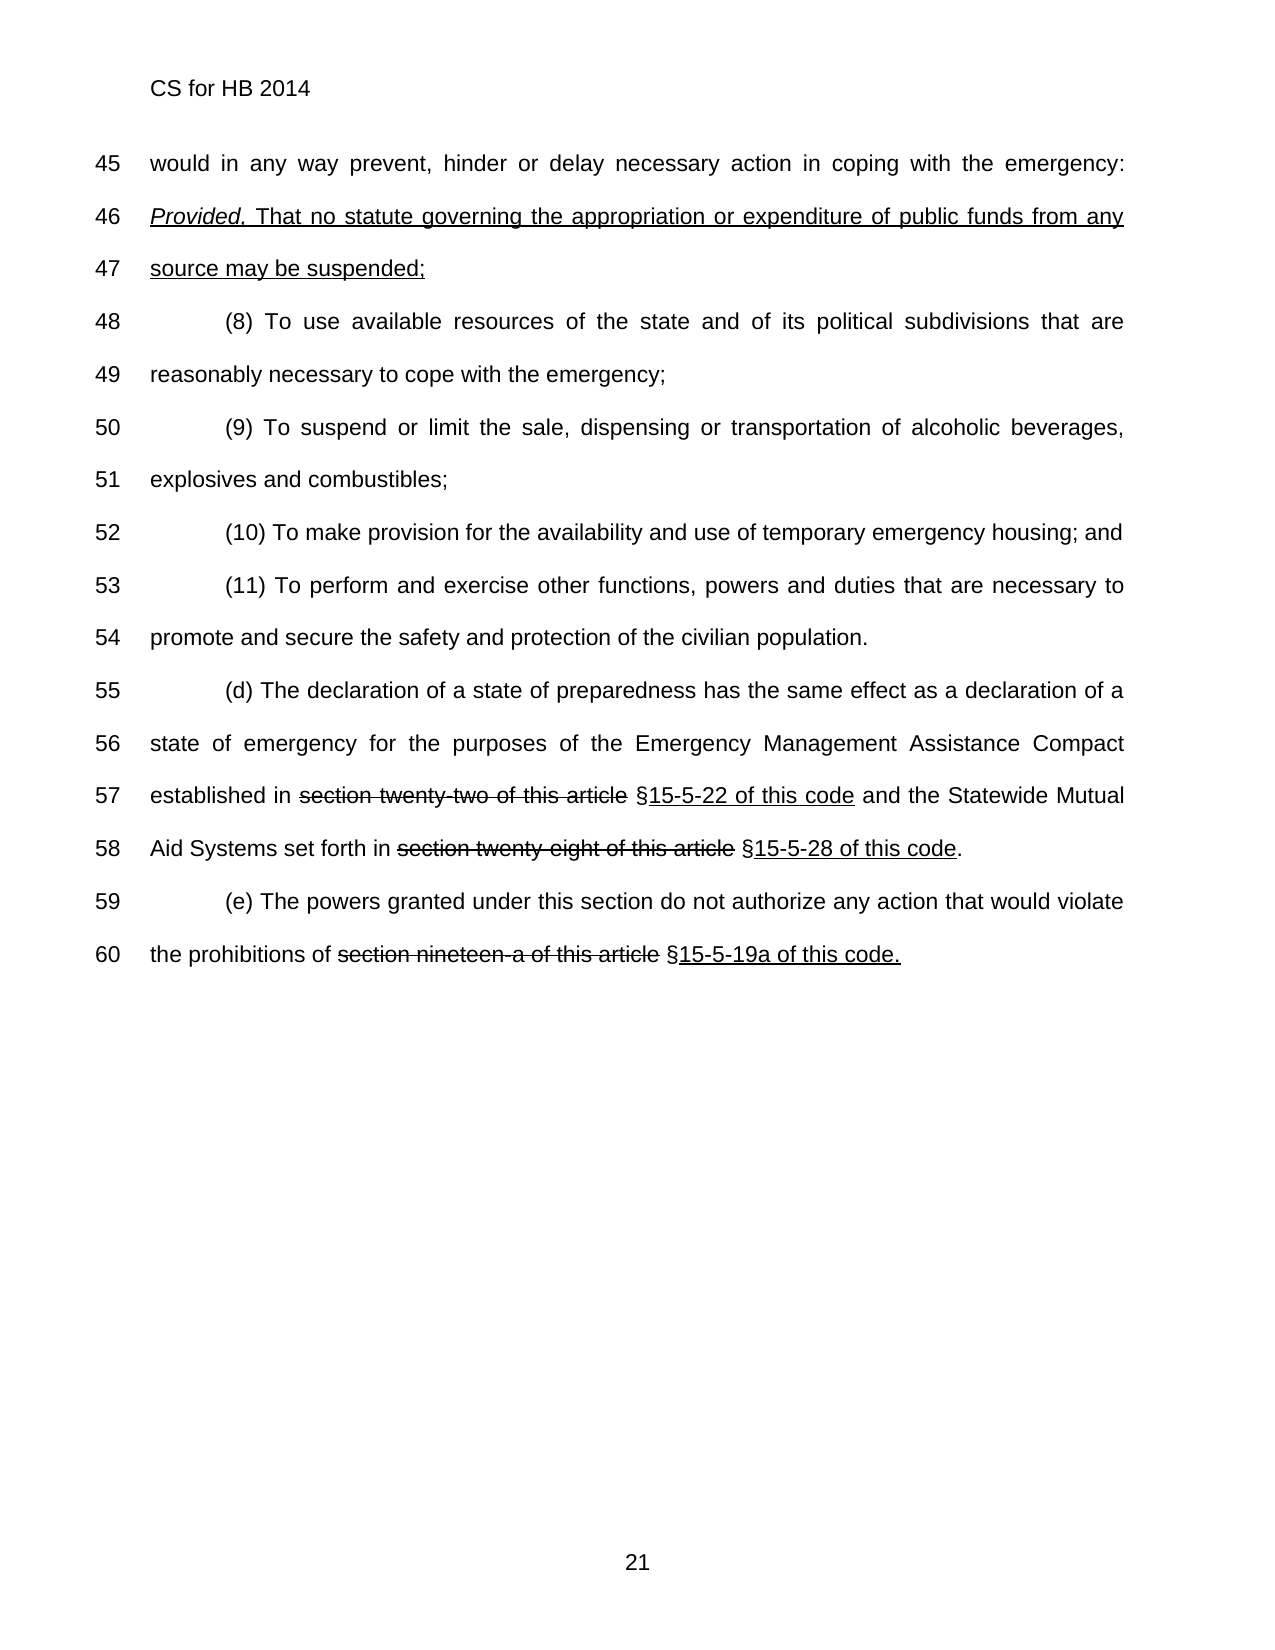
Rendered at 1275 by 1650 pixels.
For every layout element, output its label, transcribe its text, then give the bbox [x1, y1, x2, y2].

text (9) To suspend or limit the sale, dispensing or transportation of alcoholic beverages, explosives and combustibles; [150, 413, 1125, 493]
text (d) The declaration of a state of preparedness has the same effect as a declaration of a state of emergency for the purposes of the Emergency Management Assistance Compact established in section twenty-two of this article §15-5-22 of this code and the Statewide Mutual Aid Systems set forth in section twenty-eight of this article §15-5-28 of this code. [150, 677, 1125, 862]
text (10) To make provision for the availability and use of temporary emergency housing; and [150, 519, 1125, 545]
text (e) The powers granted under this section do not authorize any action that would violate the prohibitions of section nineteen-a of this article §15-5-19a of this code. [150, 888, 1125, 967]
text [150, 150, 1125, 282]
text (11) To perform and exercise other functions, powers and duties that are necessary to promote and secure the safety and protection of the civilian population. [150, 572, 1125, 651]
text (8) To use available resources of the state and of its political subdivisions that are reasonably necessary to cope with the emergency; [150, 308, 1125, 387]
